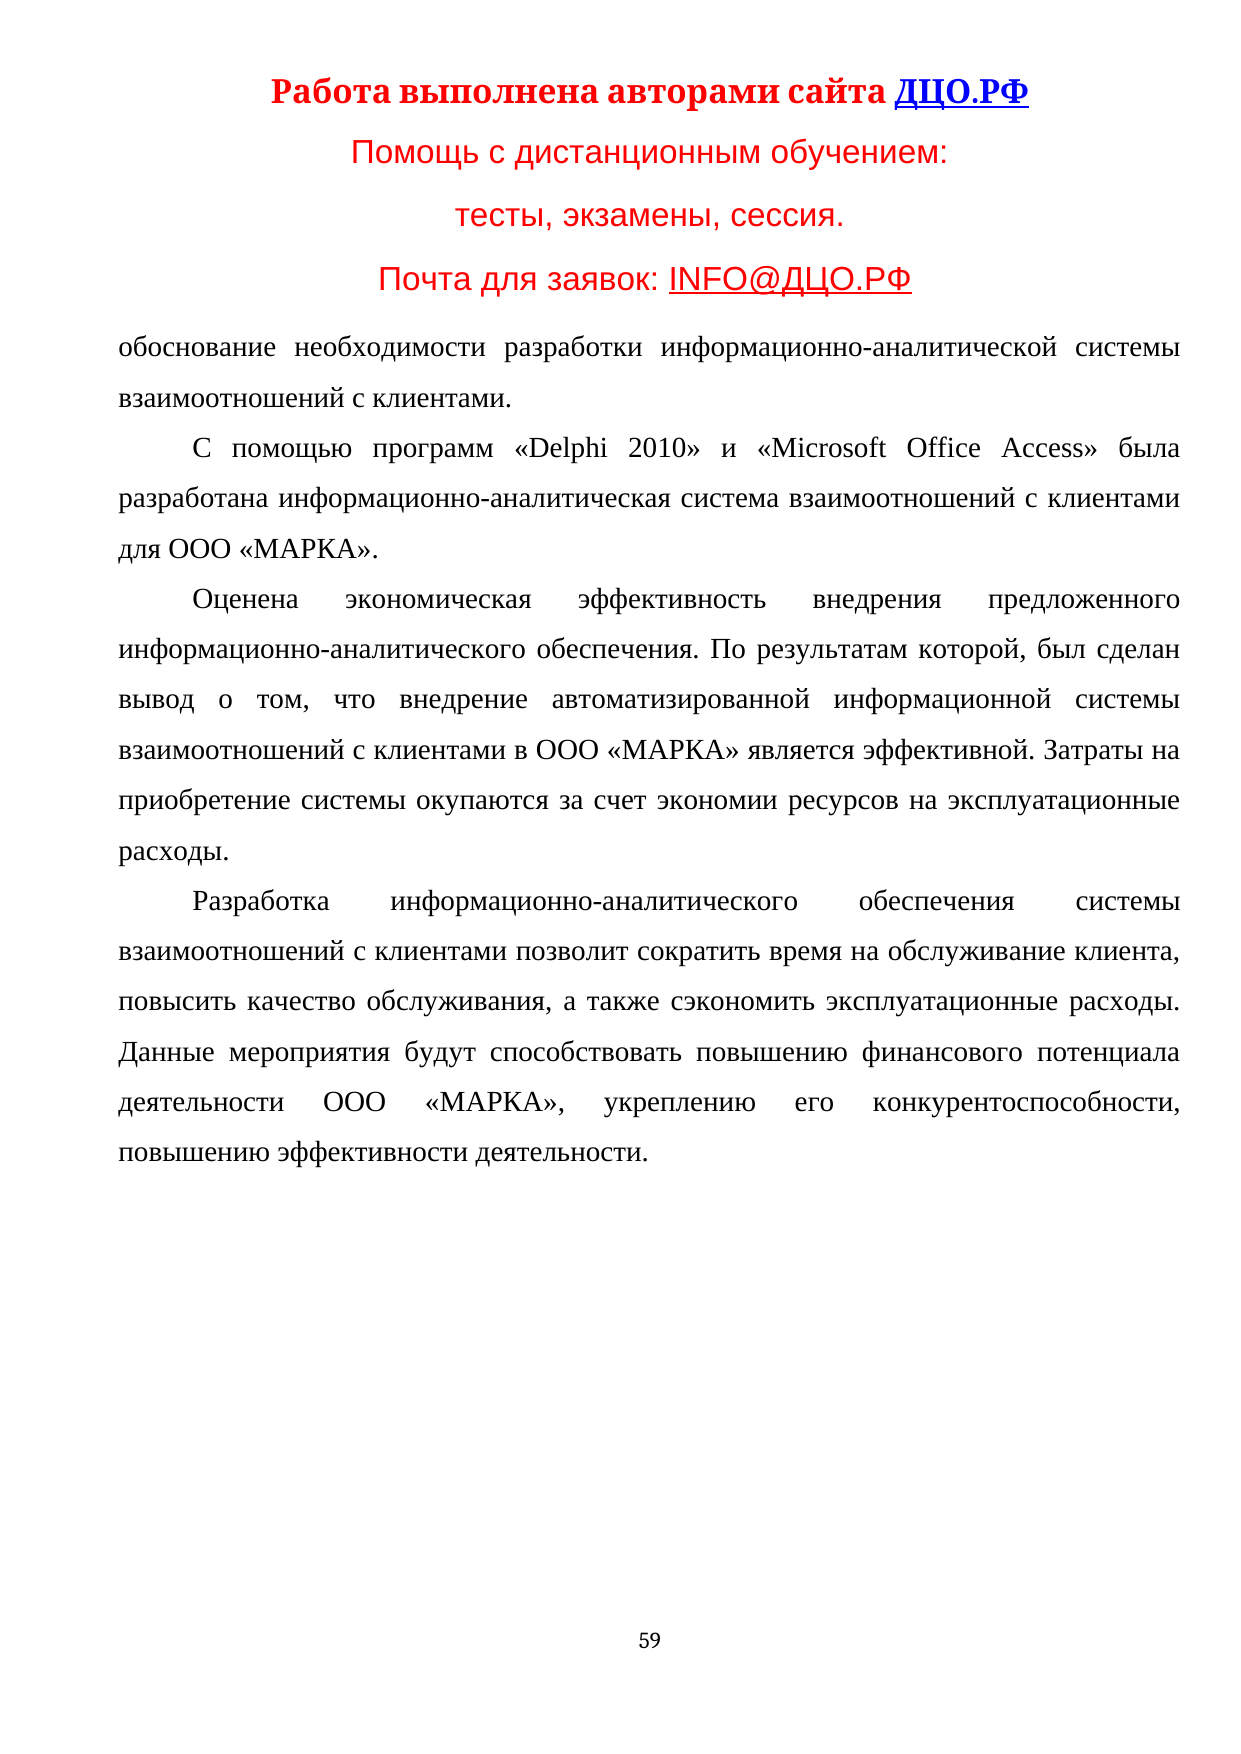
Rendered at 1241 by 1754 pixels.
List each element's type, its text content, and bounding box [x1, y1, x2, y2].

text С помощью программ «Delphi 2010» и «Microsoft Office Access» была разработана информационно-аналитическая система взаимоотношений с клиентами для ООО «МАРКА». [118, 430, 1181, 564]
text Оценена экономическая эффективность внедрения предложенного информационно-аналитического обеспечения. По результатам которой, был сделан вывод о том, что внедрение автоматизированной информационной системы взаимоотношений с клиентами в ООО «МАРКА» является эффективной. Затраты на приобретение системы окупаются за счет экономии ресурсов на эксплуатационные расходы. [118, 581, 1181, 866]
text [118, 329, 1181, 413]
text Разработка информационно-аналитического обеспечения системы взаимоотношений с клиентами позволит сократить время на обслуживание клиента, повысить качество обслуживания, а также сэкономить эксплуатационные расходы. Данные мероприятия будут способствовать повышению финансового потенциала деятельности ООО «МАРКА», укреплению его конкурентоспособности, повышению эффективности деятельности. [118, 883, 1181, 1168]
